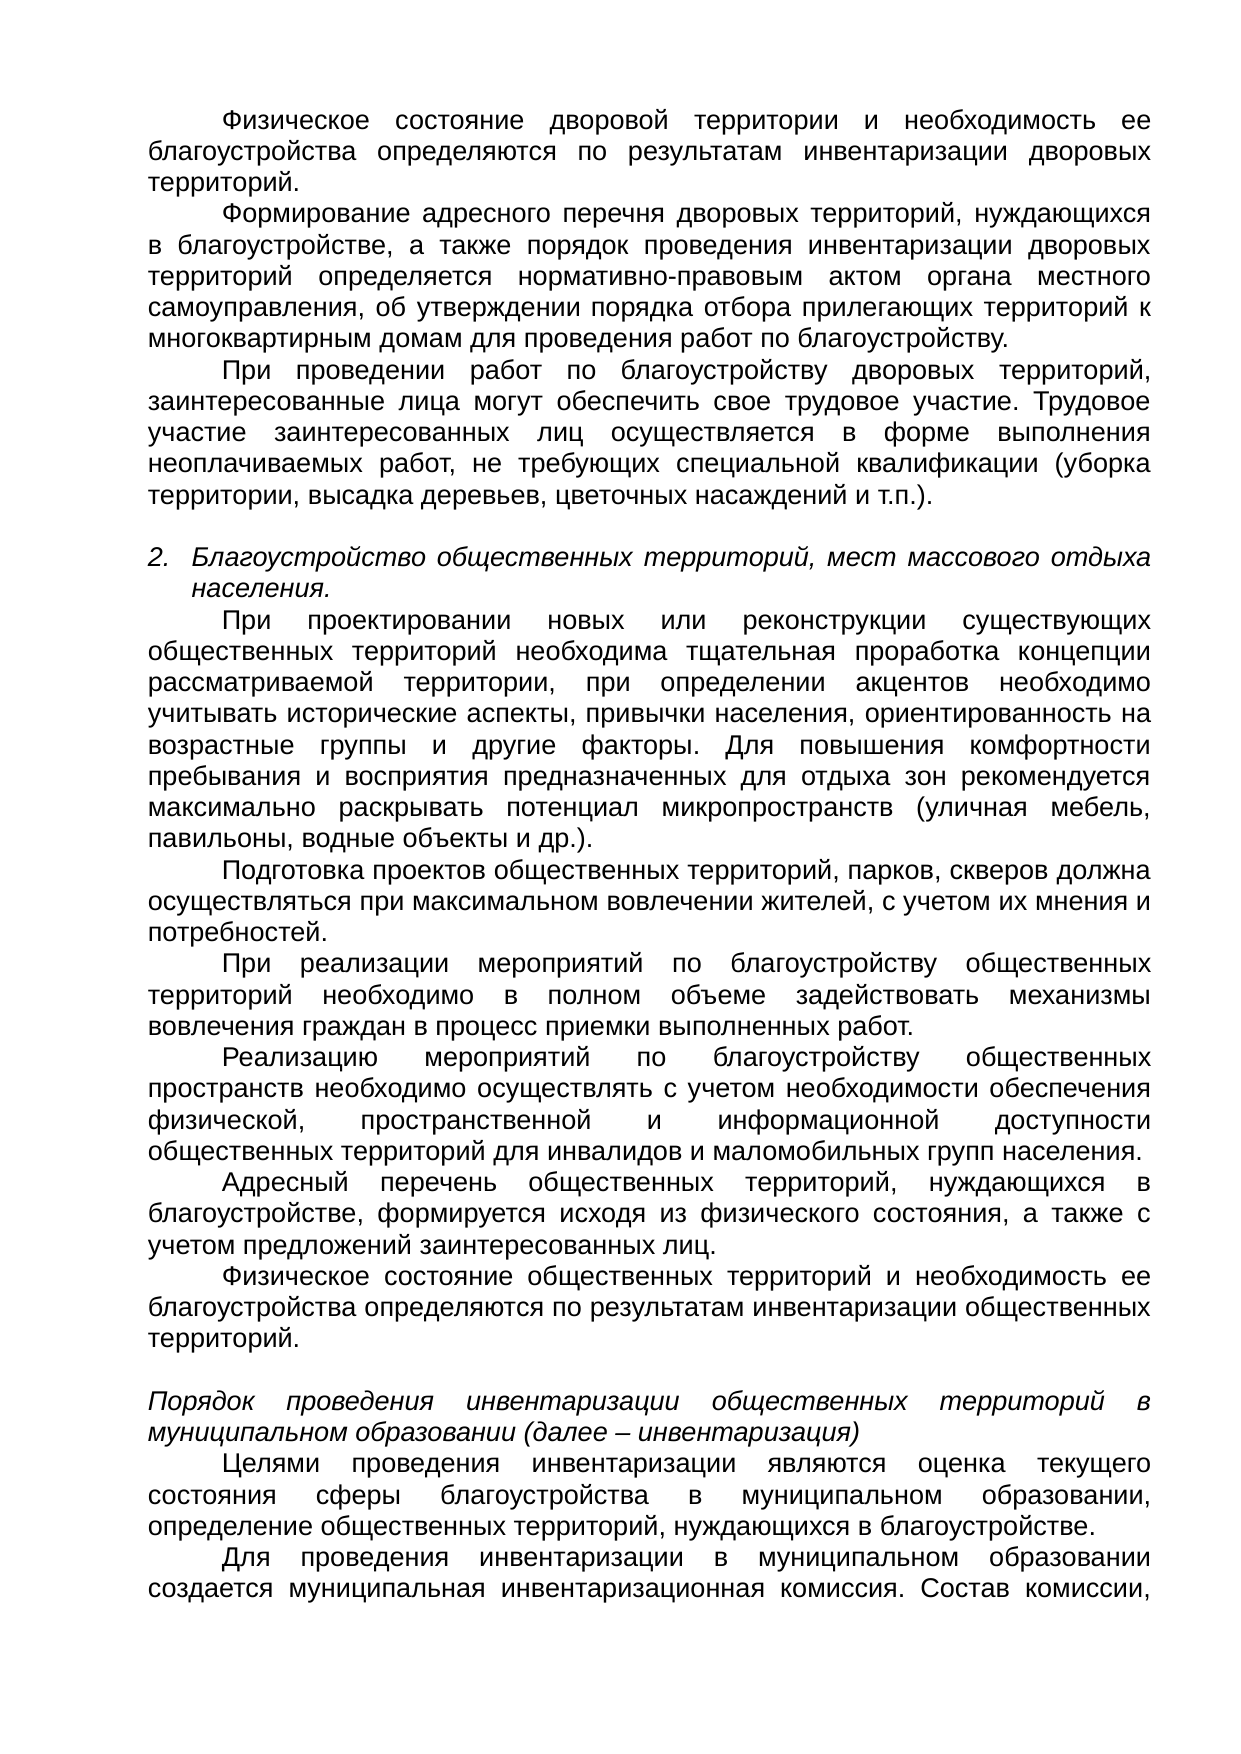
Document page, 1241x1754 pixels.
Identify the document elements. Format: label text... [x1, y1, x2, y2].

text Физическое состояние общественных территорий и необходимость ее благоустройства определяются по результатам инвентаризации общественных территорий. [148, 1260, 1152, 1354]
text При реализации мероприятий по благоустройству общественных территорий необходимо в полном объеме задействовать механизмы вовлечения граждан в процесс приемки выполненных работ. [148, 947, 1152, 1041]
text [148, 1541, 1152, 1604]
text Подготовка проектов общественных территорий, парков, скверов должна осуществляться при максимальном вовлечении жителей, с учетом их мнения и потребностей. [148, 854, 1152, 947]
list Благоустройство общественных территорий, мест массового отдыха населения. [148, 541, 1152, 604]
text Физическое состояние дворовой территории и необходимость ее благоустройства определяются по результатам инвентаризации дворовых территорий. [148, 104, 1152, 197]
text Реализацию мероприятий по благоустройству общественных пространств необходимо осуществлять с учетом необходимости обеспечения физической, пространственной и информационной доступности общественных территорий для инвалидов и маломобильных групп населения. [148, 1041, 1152, 1166]
text При проектировании новых или реконструкции существующих общественных территорий необходима тщательная проработка концепции рассматриваемой территории, при определении акцентов необходимо учитывать исторические аспекты, привычки населения, ориентированность на возрастные группы и другие факторы. Для повышения комфортности пребывания и восприятия предназначенных для отдыха зон рекомендуется максимально раскрывать потенциал микропространств (уличная мебель, павильоны, водные объекты и др.). [148, 604, 1152, 854]
text Целями проведения инвентаризации являются оценка текущего состояния сферы благоустройства в муниципальном образовании, определение общественных территорий, нуждающихся в благоустройстве. [148, 1447, 1152, 1541]
text При проведении работ по благоустройству дворовых территорий, заинтересованные лица могут обеспечить свое трудовое участие. Трудовое участие заинтересованных лиц осуществляется в форме выполнения неоплачиваемых работ, не требующих специальной квалификации (уборка территории, высадка деревьев, цветочных насаждений и т.п.). [148, 354, 1152, 510]
text Формирование адресного перечня дворовых территорий, нуждающихся в благоустройстве, а также порядок проведения инвентаризации дворовых территорий определяется нормативно-правовым актом органа местного самоуправления, об утверждении порядка отбора прилегающих территорий к многоквартирным домам для проведения работ по благоустройству. [148, 197, 1152, 354]
text Порядок проведения инвентаризации общественных территорий в муниципальном образовании (далее – инвентаризация) [148, 1385, 1152, 1447]
text Адресный перечень общественных территорий, нуждающихся в благоустройстве, формируется исходя из физического состояния, а также с учетом предложений заинтересованных лиц. [148, 1166, 1152, 1260]
